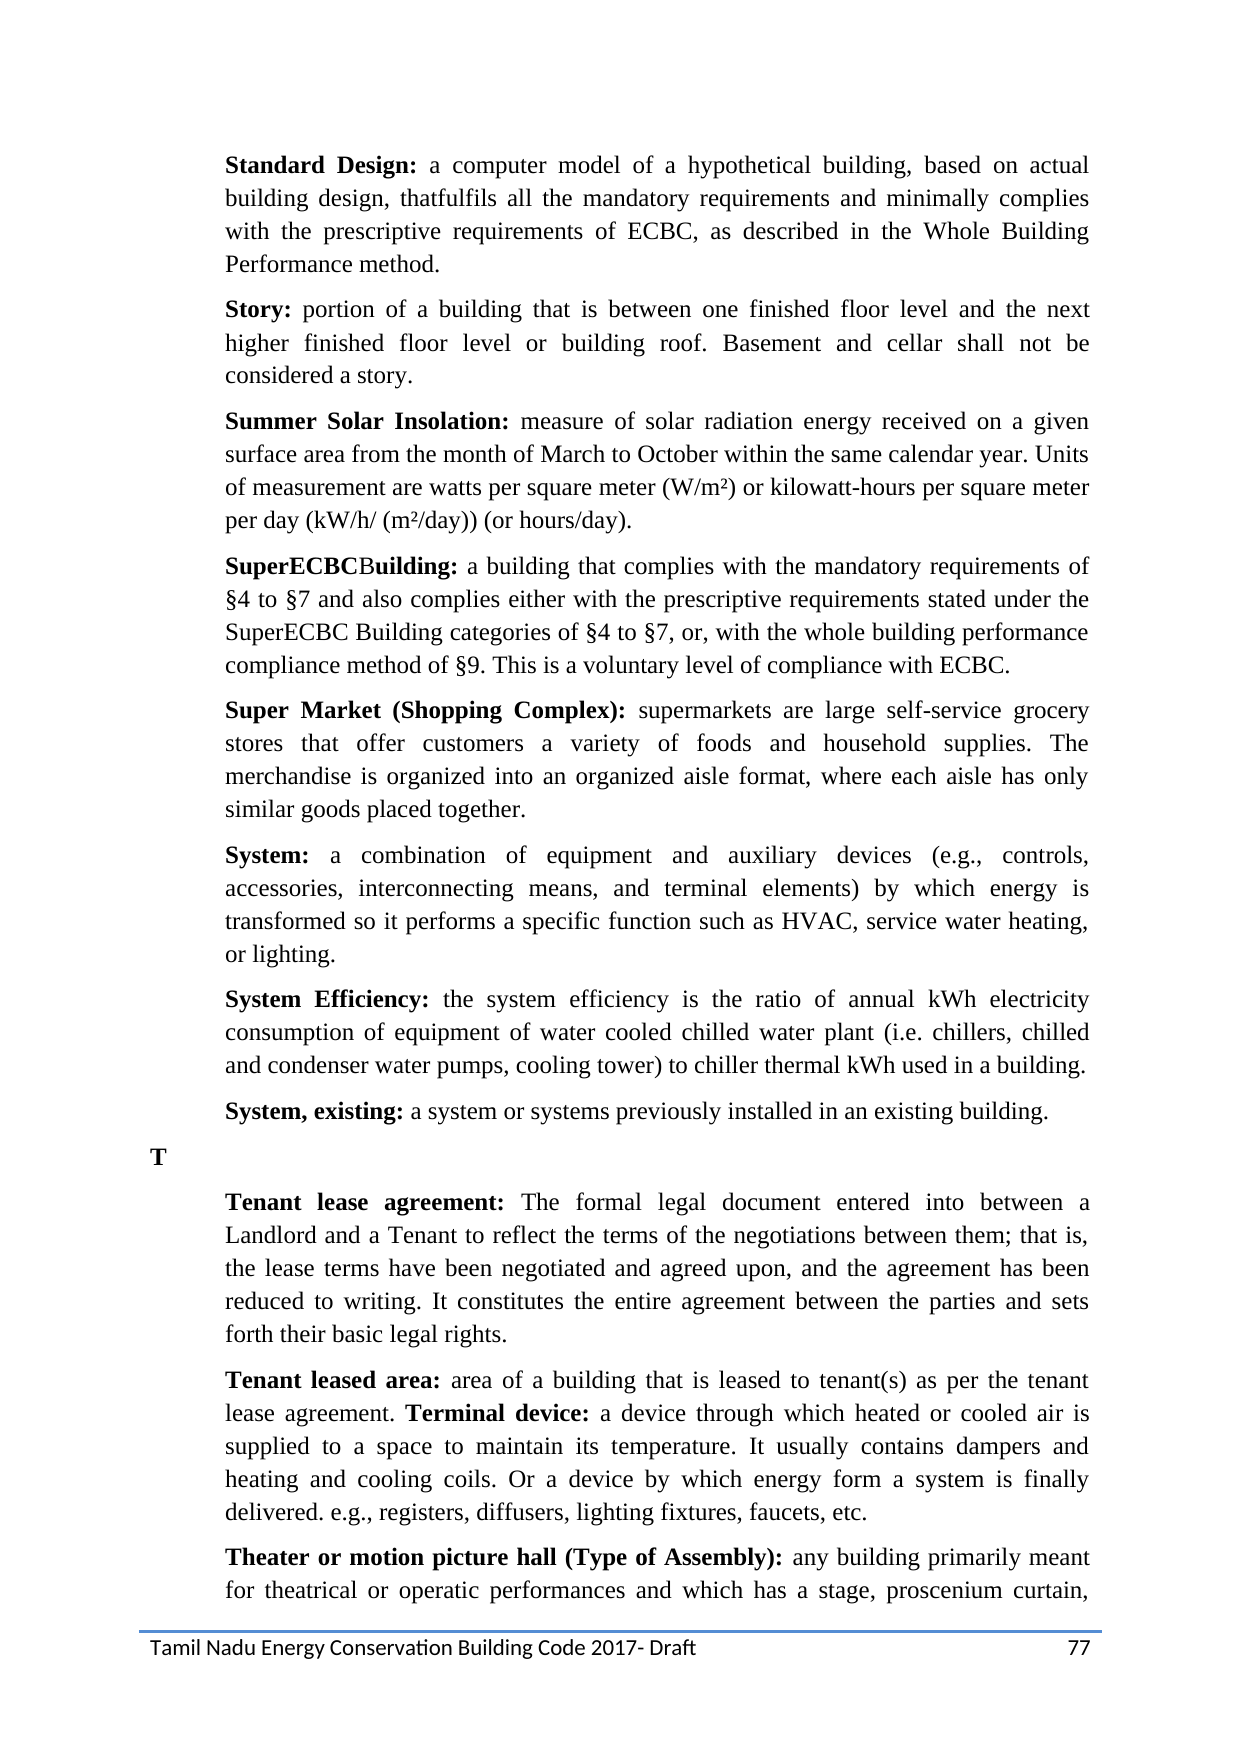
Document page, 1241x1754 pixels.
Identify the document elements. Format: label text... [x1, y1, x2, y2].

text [225, 1542, 1090, 1604]
text T [150, 1142, 1090, 1170]
text Standard Design: a computer model of a hypothetical building, based on actual building design, thatfulfils all the mandatory requirements and minimally complies with the prescriptive requirements of ECBC, as described in the Whole Building Performance method. [225, 150, 1090, 278]
text Story: portion of a building that is between one finished floor level and the next higher finished floor level or building roof. Basement and cellar shall not be considered a story. [225, 294, 1090, 389]
text Super Market (Shopping Complex): supermarkets are large self-service grocery stores that offer customers a variety of foods and household supplies. The merchandise is organized into an organized aisle format, where each aisle has only similar goods placed together. [225, 695, 1090, 823]
text System Efficiency: the system efficiency is the ratio of annual kWh electricity consumption of equipment of water cooled chilled water plant (i.e. chillers, chilled and condenser water pumps, cooling tower) to chiller thermal kWh used in a building. [225, 984, 1090, 1079]
text SuperECBCBuilding: a building that complies with the mandatory requirements of §4 to §7 and also complies either with the prescriptive requirements stated under the SuperECBC Building categories of §4 to §7, or, with the whole building performance compliance method of §9. This is a voluntary level of compliance with ECBC. [225, 551, 1090, 678]
text Summer Solar Insolation: measure of solar radiation energy received on a given surface area from the month of March to October within the same calendar year. Units of measurement are watts per square meter (W/m²) or kilowatt-hours per square meter per day (kW/h/ (m²/day)) (or hours/day). [225, 406, 1090, 534]
text Tenant leased area: area of a building that is leased to tenant(s) as per the tenant lease agreement. Terminal device: a device through which heated or cooled air is supplied to a space to maintain its temperature. It usually contains dampers and heating and cooling coils. Or a device by which energy form a system is finally delivered. e.g., registers, diffusers, lighting fixtures, faucets, etc. [225, 1365, 1090, 1526]
text System, existing: a system or systems previously installed in an existing building. [225, 1096, 1090, 1125]
text Tenant lease agreement: The formal legal document entered into between a Landlord and a Tenant to reflect the terms of the negotiations between them; that is, the lease terms have been negotiated and agreed upon, and the agreement has been reduced to writing. It constitutes the entire agreement between the parties and sets forth their basic legal rights. [225, 1187, 1090, 1348]
text System: a combination of equipment and auxiliary devices (e.g., controls, accessories, interconnecting means, and terminal elements) by which energy is transformed so it performs a specific function such as HVAC, service water heating, or lighting. [225, 840, 1090, 968]
